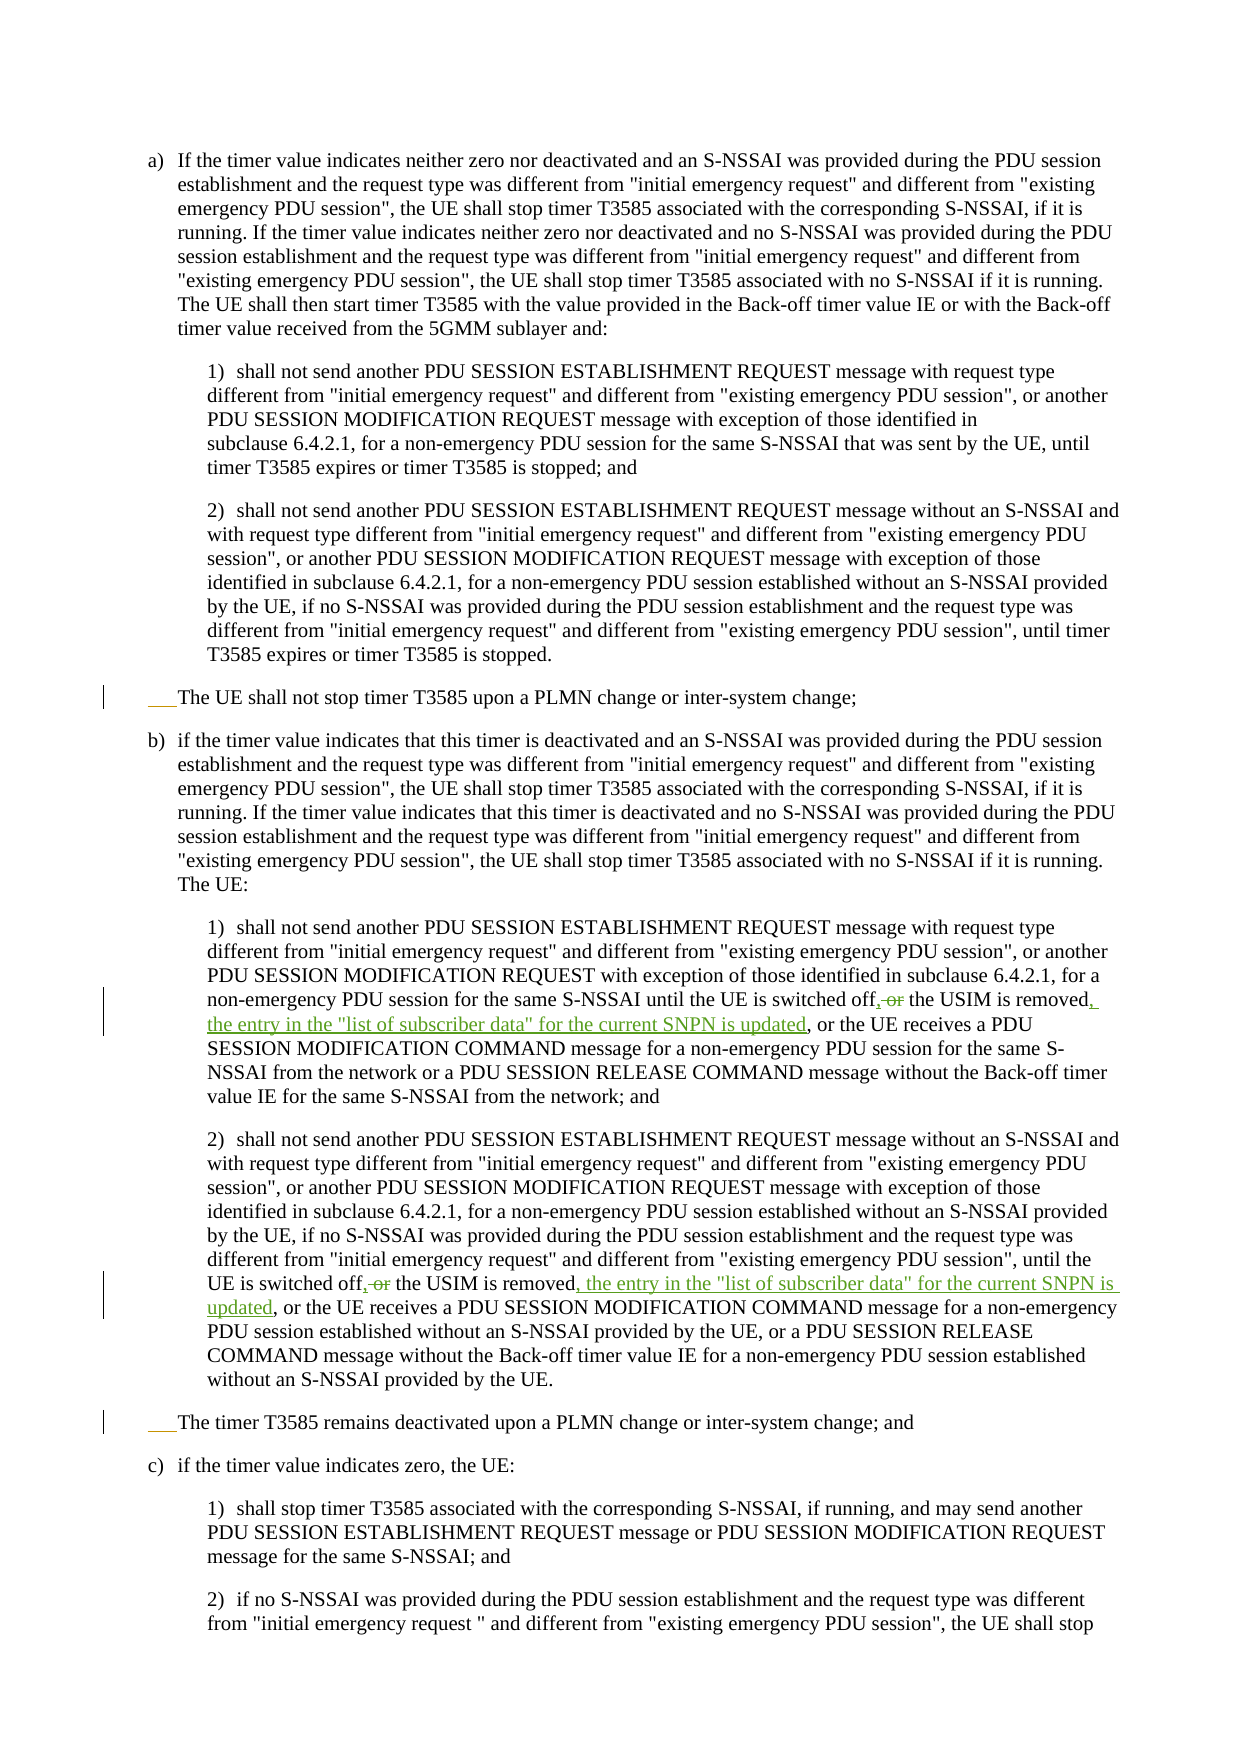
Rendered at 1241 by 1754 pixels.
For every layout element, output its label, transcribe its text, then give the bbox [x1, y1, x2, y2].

text a) If the timer value indicates neither zero nor deactivated and an S-NSSAI was provided during the PDU session establishment and the request type was different from "initial emergency request" and different from "existing emergency PDU session", the UE shall stop timer T3585 associated with the corresponding S-NSSAI, if it is running. If the timer value indicates neither zero nor deactivated and no S-NSSAI was provided during the PDU session establishment and the request type was different from "initial emergency request" and different from "existing emergency PDU session", the UE shall stop timer T3585 associated with no S-NSSAI if it is running. The UE shall then start timer T3585 with the value provided in the Back-off timer value IE or with the Back-off timer value received from the 5GMM sublayer and: [148, 148, 1122, 340]
text b) if the timer value indicates that this timer is deactivated and an S-NSSAI was provided during the PDU session establishment and the request type was different from "initial emergency request" and different from "existing emergency PDU session", the UE shall stop timer T3585 associated with the corresponding S-NSSAI, if it is running. If the timer value indicates that this timer is deactivated and no S-NSSAI was provided during the PDU session establishment and the request type was different from "initial emergency request" and different from "existing emergency PDU session", the UE shall stop timer T3585 associated with no S-NSSAI if it is running. The UE: [148, 728, 1122, 896]
text 1) shall not send another PDU SESSION ESTABLISHMENT REQUEST message with request type different from "initial emergency request" and different from "existing emergency PDU session", or another PDU SESSION MODIFICATION REQUEST message with exception of those identified in subclause 6.4.2.1, for a non-emergency PDU session for the same S-NSSAI that was sent by the UE, until timer T3585 expires or timer T3585 is stopped; and [207, 359, 1122, 479]
text The timer T3585 remains deactivated upon a PLMN change or inter-system change; and [148, 1410, 1122, 1434]
text 2) shall not send another PDU SESSION ESTABLISHMENT REQUEST message without an S-NSSAI and with request type different from "initial emergency request" and different from "existing emergency PDU session", or another PDU SESSION MODIFICATION REQUEST message with exception of those identified in subclause 6.4.2.1, for a non-emergency PDU session established without an S-NSSAI provided by the UE, if no S-NSSAI was provided during the PDU session establishment and the request type was different from "initial emergency request" and different from "existing emergency PDU session", until timer T3585 expires or timer T3585 is stopped. [207, 498, 1122, 666]
text 1) shall stop timer T3585 associated with the corresponding S-NSSAI, if running, and may send another PDU SESSION ESTABLISHMENT REQUEST message or PDU SESSION MODIFICATION REQUEST message for the same S-NSSAI; and [207, 1496, 1122, 1568]
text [207, 1586, 1122, 1634]
text The UE shall not stop timer T3585 upon a PLMN change or inter-system change; [148, 685, 1122, 709]
text c) if the timer value indicates zero, the UE: [148, 1453, 1122, 1477]
text 2) shall not send another PDU SESSION ESTABLISHMENT REQUEST message without an S-NSSAI and with request type different from "initial emergency request" and different from "existing emergency PDU session", or another PDU SESSION MODIFICATION REQUEST message with exception of those identified in subclause 6.4.2.1, for a non-emergency PDU session established without an S-NSSAI provided by the UE, if no S-NSSAI was provided during the PDU session establishment and the request type was different from "initial emergency request" and different from "existing emergency PDU session", until the UE is switched off the USIM is removed, or the UE receives a PDU SESSION MODIFICATION COMMAND message for a non-emergency PDU session established without an S-NSSAI provided by the UE, or a PDU SESSION RELEASE COMMAND message without the Back-off timer value IE for a non-emergency PDU session established without an S-NSSAI provided by the UE. [207, 1126, 1122, 1391]
text 1) shall not send another PDU SESSION ESTABLISHMENT REQUEST message with request type different from "initial emergency request" and different from "existing emergency PDU session", or another PDU SESSION MODIFICATION REQUEST with exception of those identified in subclause 6.4.2.1, for a non-emergency PDU session for the same S-NSSAI until the UE is switched off the USIM is removed, or the UE receives a PDU SESSION MODIFICATION COMMAND message for a non-emergency PDU session for the same S-NSSAI from the network or a PDU SESSION RELEASE COMMAND message without the Back-off timer value IE for the same S-NSSAI from the network; and [207, 915, 1122, 1108]
